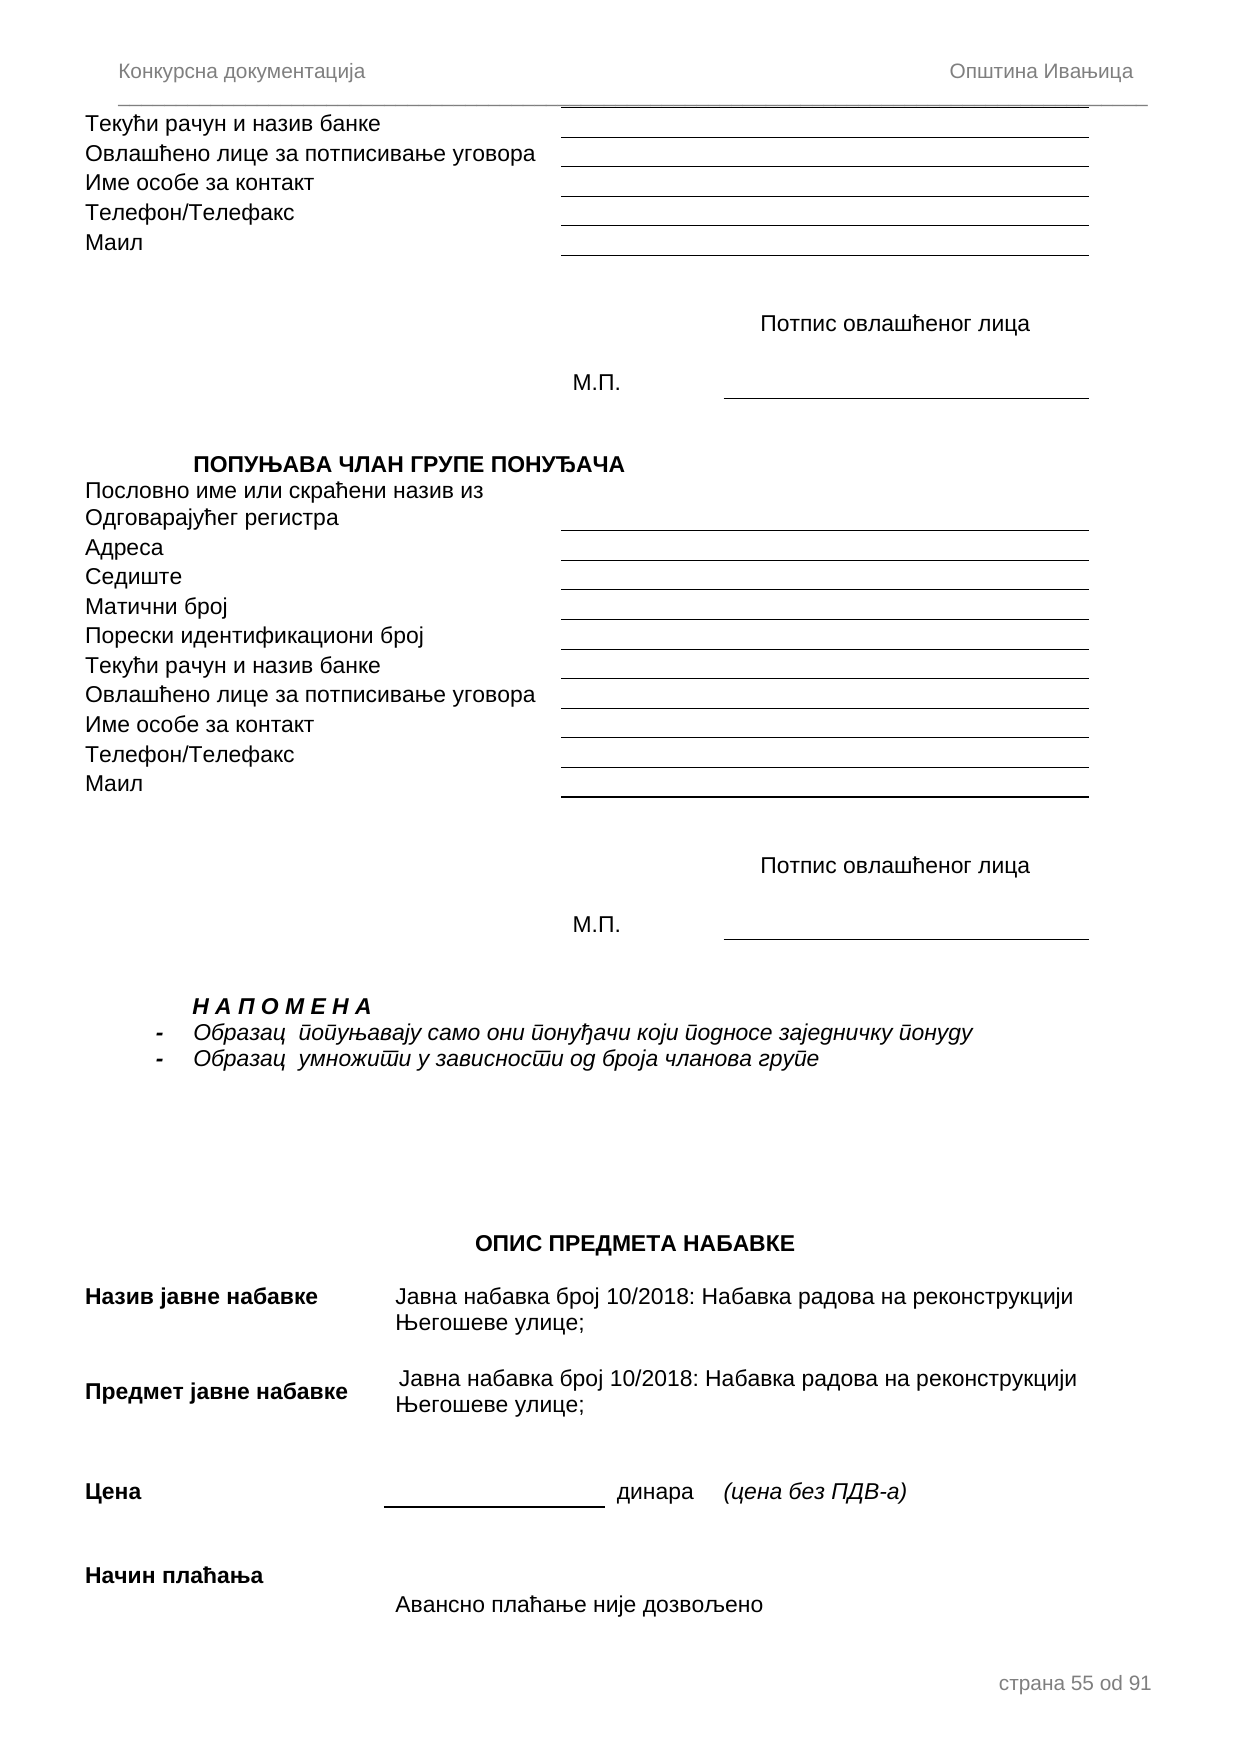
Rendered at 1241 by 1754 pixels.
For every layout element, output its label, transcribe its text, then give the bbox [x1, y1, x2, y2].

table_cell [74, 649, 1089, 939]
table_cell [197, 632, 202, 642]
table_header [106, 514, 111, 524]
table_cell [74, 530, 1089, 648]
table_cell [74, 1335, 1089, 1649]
text Н А П О М Е Н А [192, 993, 1152, 1019]
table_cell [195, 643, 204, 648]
list Образац умножити у зависности од броја чланова групе [156, 1045, 1152, 1072]
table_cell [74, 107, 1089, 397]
list Образац попуњавају само они понуђачи који подносе заједничку понуду [156, 1019, 1152, 1045]
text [193, 451, 1152, 477]
subtitle ОПИС ПРЕДМЕТА НАБАВКЕ [118, 1230, 1152, 1256]
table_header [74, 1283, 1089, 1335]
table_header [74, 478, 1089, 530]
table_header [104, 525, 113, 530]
